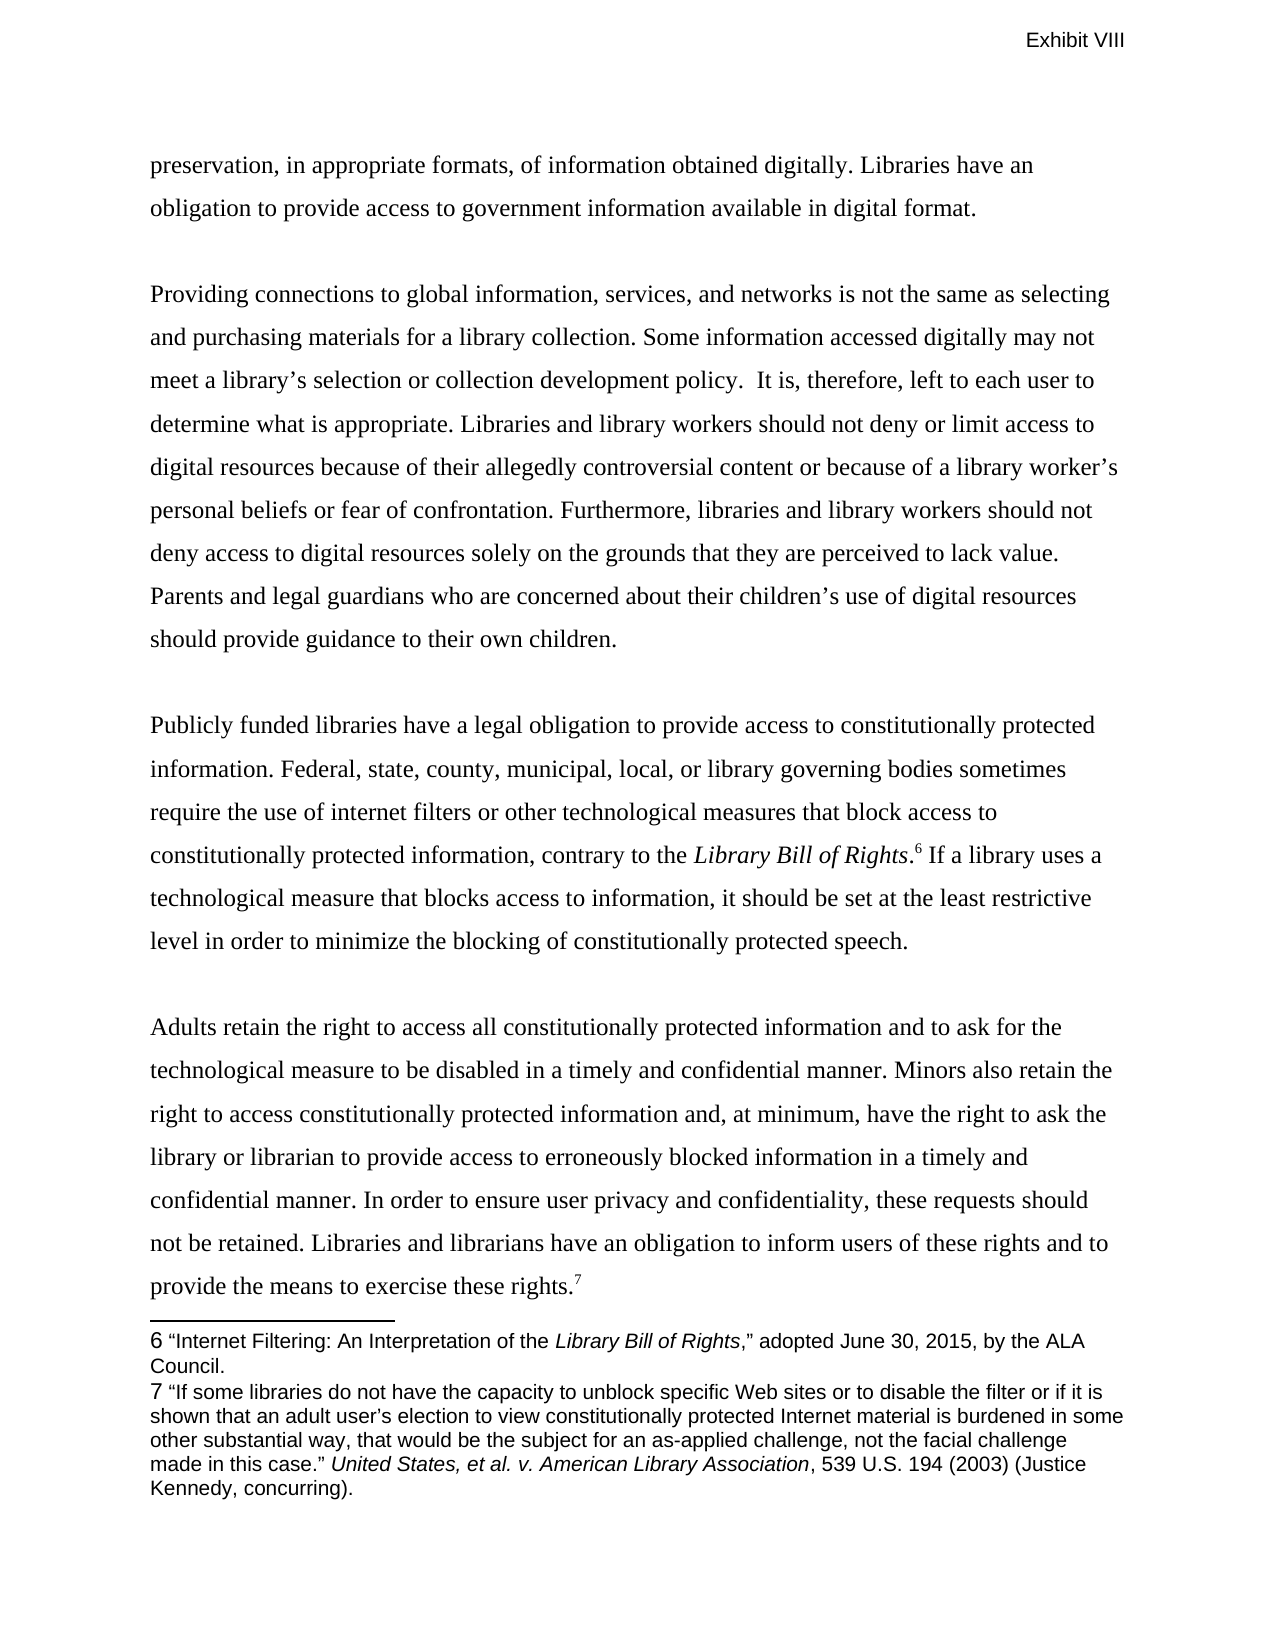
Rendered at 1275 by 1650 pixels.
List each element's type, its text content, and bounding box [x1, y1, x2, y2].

text Adults retain the right to access all constitutionally protected information and to ask for the technological measure to be disabled in a timely and confidential manner. Minors also retain the right to access constitutionally protected information and, at minimum, have the right to ask the library or librarian to provide access to erroneously blocked information in a timely and confidential manner. In order to ensure user privacy and confidentiality, these requests should not be retained. Libraries and librarians have an obligation to inform users of these rights and to provide the means to exercise these rights. [150, 1012, 1125, 1300]
text Providing connections to global information, services, and networks is not the same as selecting and purchasing materials for a library collection. Some information accessed digitally may not meet a library’s selection or collection development policy. It is, therefore, left to each user to determine what is appropriate. Libraries and library workers should not deny or limit access to digital resources because of their allegedly controversial content or because of a library worker’s personal beliefs or fear of confrontation. Furthermore, libraries and library workers should not deny access to digital resources solely on the grounds that they are perceived to lack value. Parents and legal guardians who are concerned about their children’s use of digital resources should provide guidance to their own children. [150, 279, 1125, 653]
text Publicly funded libraries have a legal obligation to provide access to constitutionally protected information. Federal, state, county, municipal, local, or library governing bodies sometimes require the use of internet filters or other technological measures that block access to constitutionally protected information, contrary to the Library Bill of Rights. If a library uses a technological measure that blocks access to information, it should be set at the least restrictive level in order to minimize the blocking of constitutionally protected speech. [150, 711, 1125, 955]
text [150, 150, 1125, 222]
